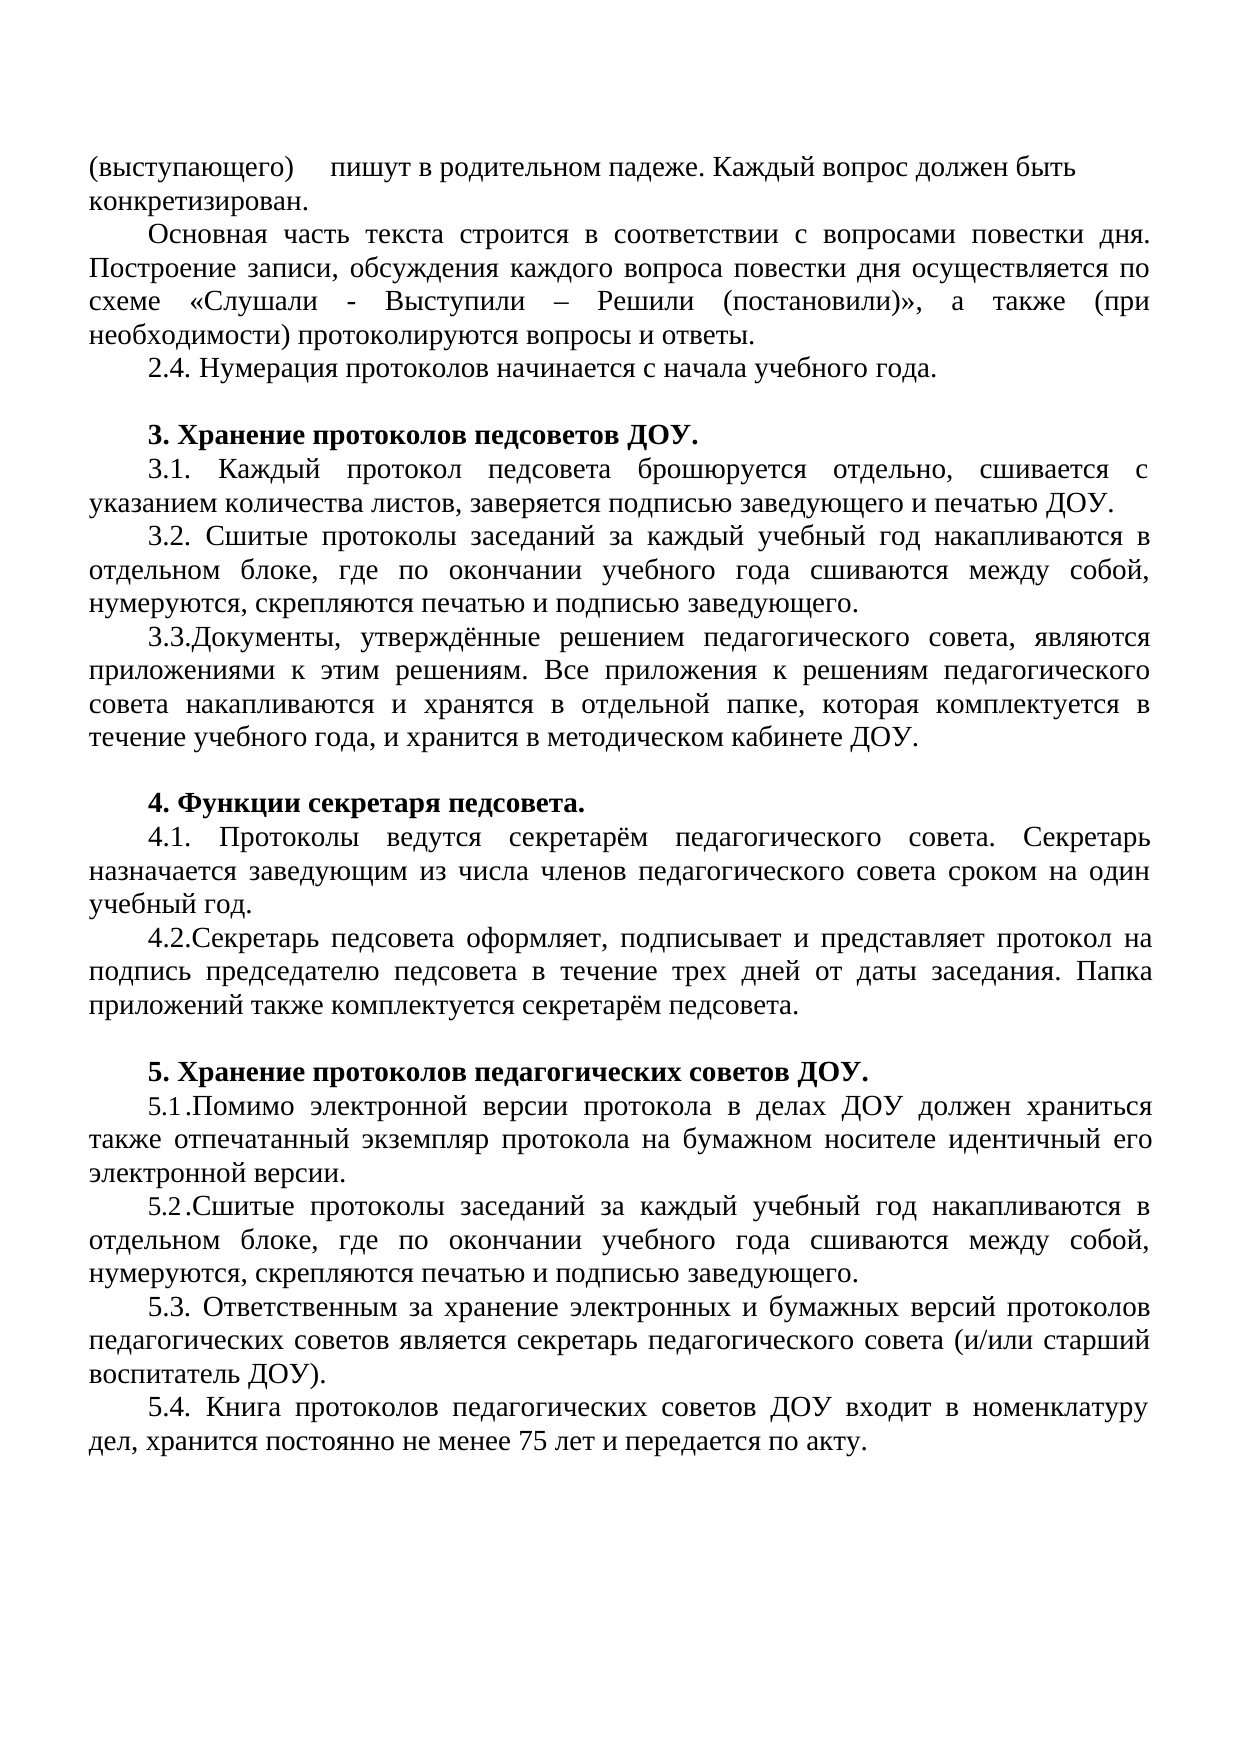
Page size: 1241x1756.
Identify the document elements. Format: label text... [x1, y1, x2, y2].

list Сшитые протоколы заседаний за каждый учебный год накапливаются в отдельном блоке, где по окончании учебного года сшиваются между собой, нумеруются, скрепляются печатью и подписью заведующего. [89, 518, 1151, 619]
text 3.3.Документы, утверждённые решением педагогического совета, являются приложениями к этим решениям. Все приложения к решениям педагогического совета накапливаются и хранятся в отдельной папке, которая комплектуется в течение учебного года, и хранится в методическом кабинете ДОУ. [89, 619, 1151, 753]
text (выступающего) пишут в родительном падеже. Каждый вопрос должен быть конкретизирован. [89, 149, 1153, 216]
list Протоколы ведутся секретарём педагогического совета. Секретарь назначается заведующим из числа членов педагогического совета сроком на один учебный год. [89, 819, 1151, 920]
list Нумерация протоколов начинается с начала учебного года. [148, 350, 1203, 384]
list Каждый протокол педсовета брошюруется отдельно, сшивается с указанием количества листов, заверяется подписью заведующего и печатью ДОУ. [89, 451, 1149, 518]
list Ответственным за хранение электронных и бумажных версий протоколов педагогических советов является секретарь педагогического совета (и/или старший воспитатель ДОУ). [89, 1289, 1151, 1389]
text Основная часть текста строится в соответствии с вопросами повестки дня. Построение записи, обсуждения каждого вопроса повестки дня осуществляется по схеме «Слушали - Выступили – Решили (постановили)», а также (при необходимости) протоколируются вопросы и ответы. [89, 216, 1151, 350]
subtitle Хранение протоколов педсоветов ДОУ. [148, 418, 1203, 451]
text 4.2.Секретарь педсовета оформляет, подписывает и представляет протокол на подпись председателю педсовета в течение трех дней от даты заседания. Папка приложений также комплектуется секретарём педсовета. [89, 920, 1153, 1021]
list Книга протоколов педагогических советов ДОУ входит в номенклатуру дел, хранится постоянно не менее 75 лет и передается по акту. [89, 1389, 1149, 1457]
subtitle Функции секретаря педсовета. [148, 786, 1203, 819]
list .Сшитые протоколы заседаний за каждый учебный год накапливаются в отдельном блоке, где по окончании учебного года сшиваются между собой, нумеруются, скрепляются печатью и подписью заведующего. [89, 1188, 1151, 1289]
subtitle Хранение протоколов педагогических советов ДОУ. [148, 1054, 1203, 1088]
list .Помимо электронной версии протокола в делах ДОУ должен храниться также отпечатанный экземпляр протокола на бумажном носителе идентичный его электронной версии. [89, 1088, 1153, 1188]
